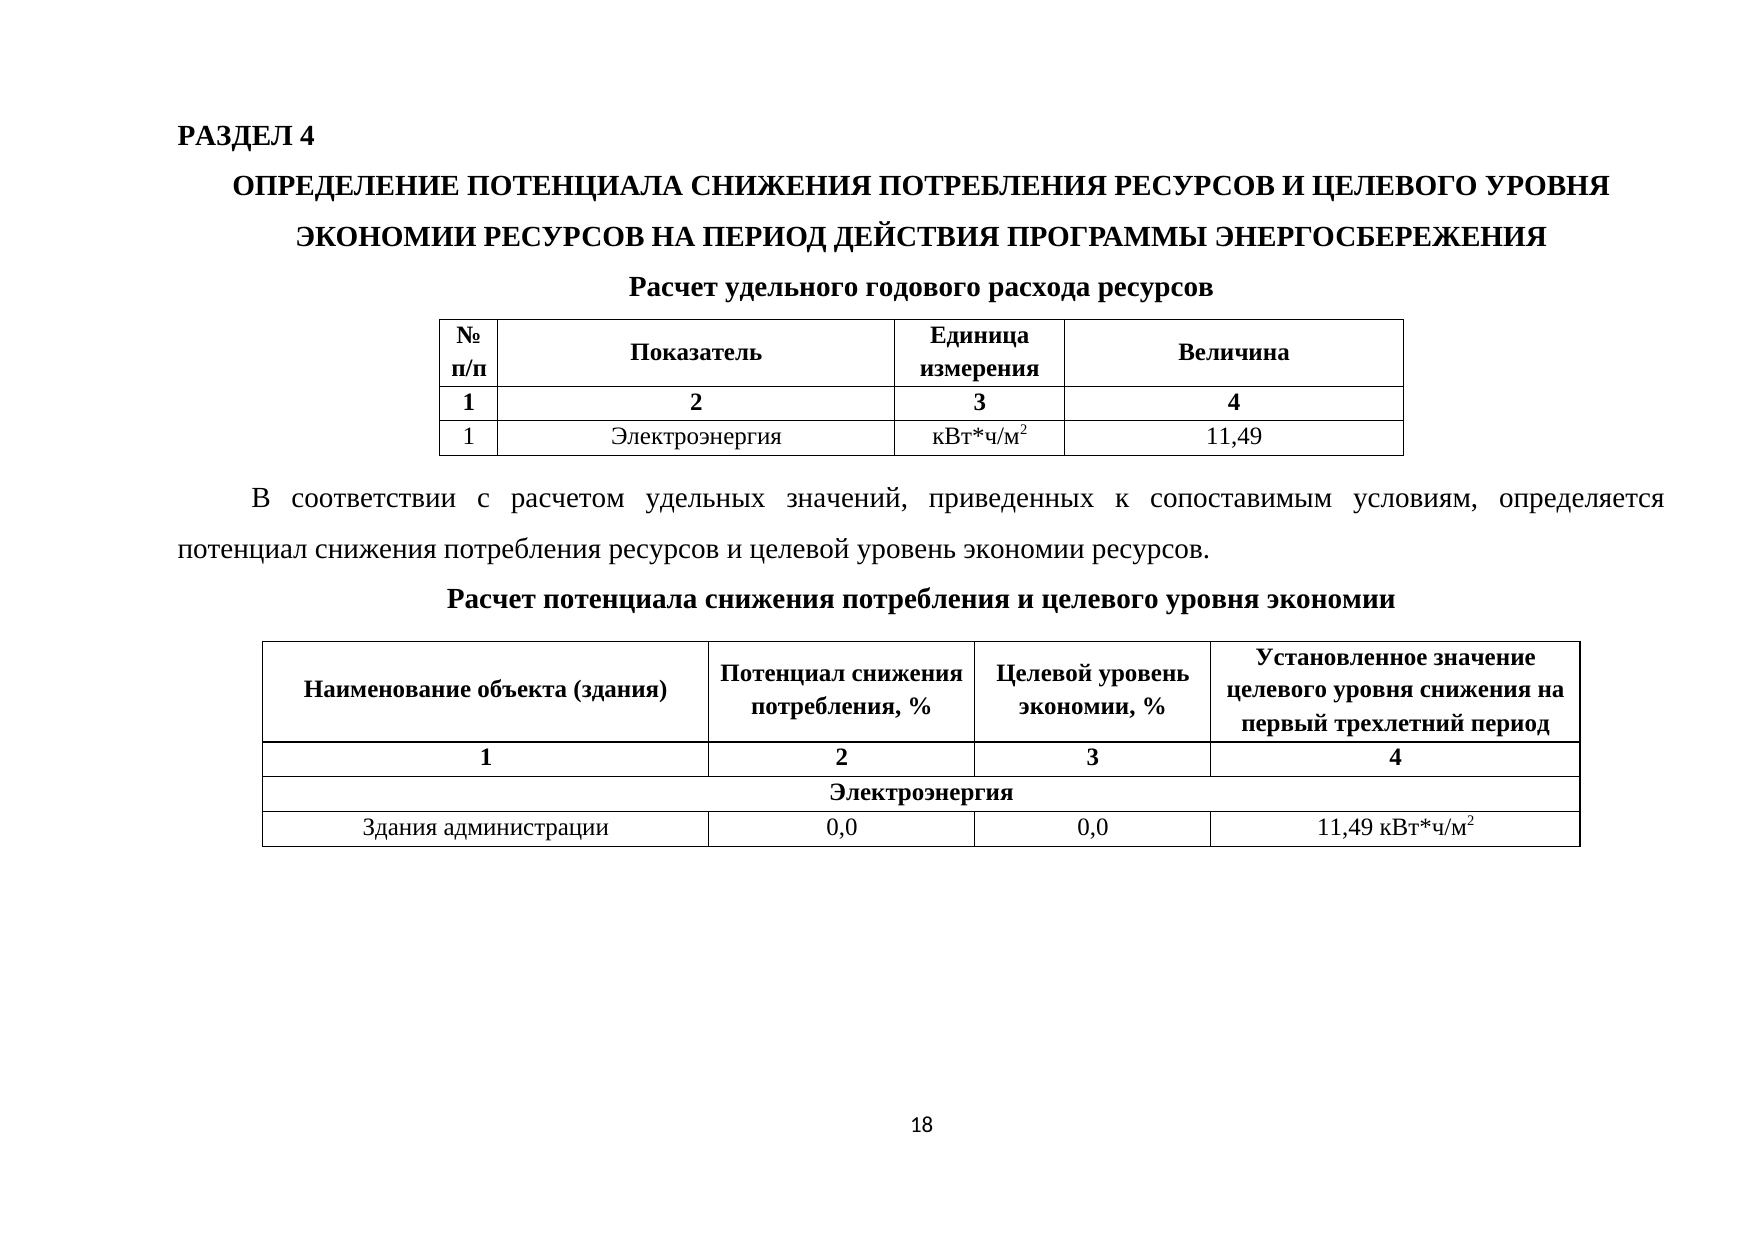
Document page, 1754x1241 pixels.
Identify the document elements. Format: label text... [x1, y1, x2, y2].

table_cell 4 [1065, 387, 1403, 420]
table_cell 1 [440, 387, 497, 420]
table_cell 11,49 кВт*ч/м2 [1211, 812, 1579, 846]
table_header Наименование объекта (здания) [263, 642, 708, 741]
text Расчет потенциала снижения потребления и целевого уровня экономии [177, 581, 1665, 615]
table_cell Электроэнергия [498, 421, 894, 454]
table_cell 2 [709, 743, 974, 776]
text РАЗДЕЛ 4 [177, 118, 1665, 152]
table_cell 3 [895, 387, 1064, 420]
table_cell 1 [263, 743, 708, 776]
table_header Величина [1065, 320, 1403, 386]
table_cell кВт*ч/м2 [895, 421, 1064, 454]
table_cell Электроэнергия [263, 777, 1579, 811]
table_cell 0,0 [709, 812, 974, 846]
table_cell 3 [975, 743, 1210, 776]
table_cell 1 [440, 421, 497, 454]
subtitle Определение потенциала снижения потребления ресурсов и целевого уровня экономии ресурсов на период действия программы энергосбережения [177, 168, 1665, 252]
table_header Потенциал снижения потребления, % [709, 642, 974, 741]
table_cell 11,49 [1065, 421, 1403, 454]
table_cell 2 [498, 387, 894, 420]
table_header Единица измерения [895, 320, 1064, 386]
table_cell 0,0 [975, 812, 1210, 846]
table_cell 4 [1211, 743, 1579, 776]
table_header Показатель [498, 320, 894, 386]
text В соответствии с расчетом удельных значений, приведенных к сопоставимым условиям, определяется потенциал снижения потребления ресурсов и целевой уровень экономии ресурсов. [177, 481, 1665, 564]
table_header Целевой уровень экономии, % [975, 642, 1210, 741]
table_cell Здания администрации [263, 812, 708, 846]
table_header № п/п [440, 320, 497, 386]
table_header Установленное значение целевого уровня снижения на первый трехлетний период [1211, 642, 1579, 741]
text Расчет удельного годового расхода ресурсов [177, 269, 1665, 303]
